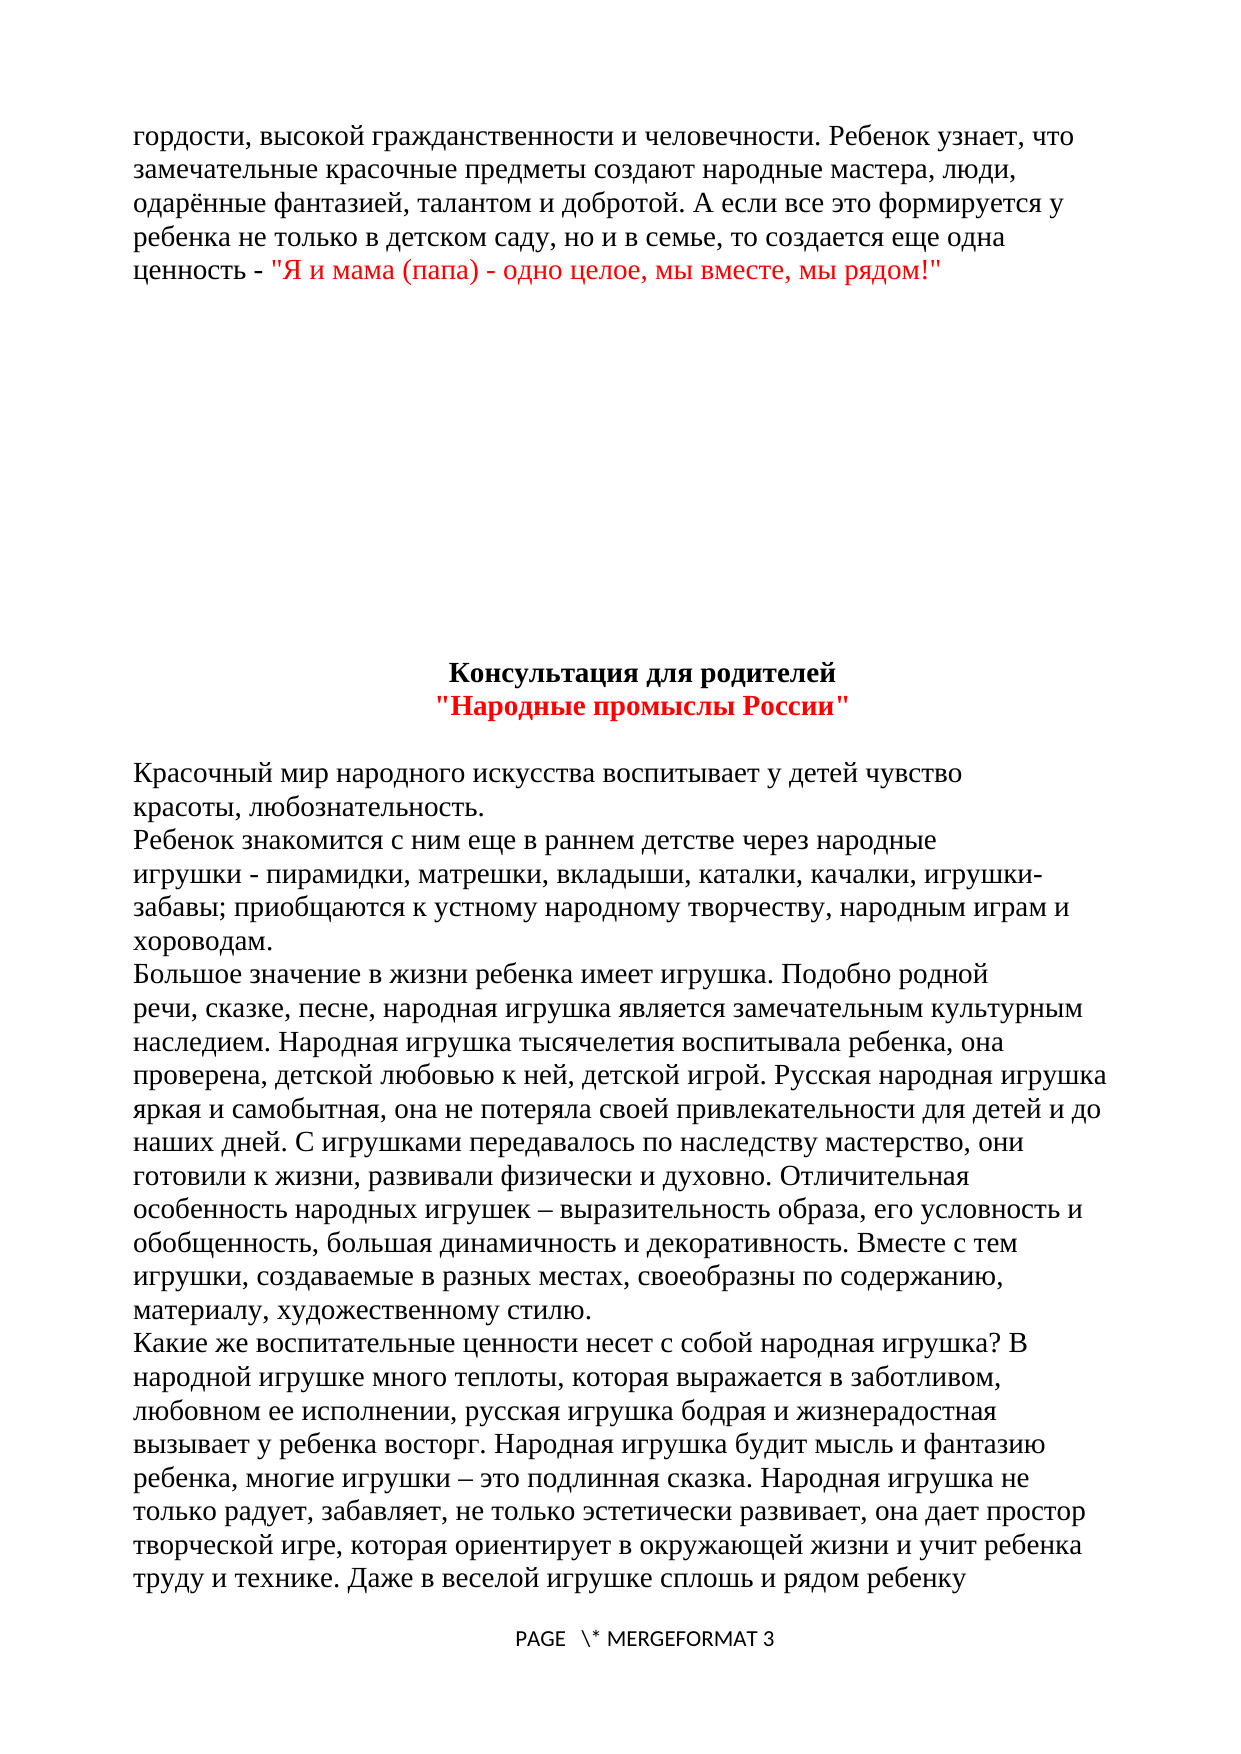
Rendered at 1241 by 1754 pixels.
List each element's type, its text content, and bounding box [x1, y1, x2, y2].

text наследием. Народная игрушка тысячелетия воспитывала ребенка, она [133, 1024, 1152, 1057]
text "Народные промыслы России" [133, 688, 1152, 722]
text Ребенок знакомится с ним еще в раннем детстве через народные [133, 822, 1152, 856]
text игрушки, создаваемые в разных местах, своеобразны по содержанию, [133, 1258, 1152, 1292]
text Большое значение в жизни ребенка имеет игрушка. Подобно родной [133, 957, 1152, 990]
text речи, сказке, песне, народная игрушка является замечательным культурным [133, 990, 1152, 1024]
text обобщенность, большая динамичность и декоративность. Вместе с тем [133, 1225, 1152, 1258]
text яркая и самобытная, она не потеряла своей привлекательности для детей и до [133, 1091, 1152, 1124]
text забавы; приобщаются к устному народному творчеству, народным играм и [133, 889, 1152, 923]
text Красочный мир народного искусства воспитывает у детей чувство [133, 755, 1152, 789]
text только радует, забавляет, не только эстетически развивает, она дает простор [133, 1493, 1152, 1527]
text вызывает у ребенка восторг. Народная игрушка будит мысль и фантазию [133, 1426, 1152, 1460]
text ребенка не только в детском саду, но и в семье, то создается еще одна [133, 219, 1152, 252]
text готовили к жизни, развивали физически и духовно. Отличительная [133, 1158, 1152, 1191]
text проверена, детской любовью к ней, детской игрой. Русская народная игрушка [133, 1057, 1152, 1091]
text Какие же воспитательные ценности несет с собой народная игрушка? В [133, 1326, 1152, 1359]
text особенность народных игрушек – выразительность образа, его условность и [133, 1191, 1152, 1225]
text наших дней. С игрушками передавалось по наследству мастерство, они [133, 1124, 1152, 1158]
text гордости, высокой гражданственности и человечности. Ребенок узнает, что [133, 118, 1152, 152]
text труду и технике. Даже в веселой игрушке сплошь и рядом ребенку [133, 1560, 1152, 1594]
text игрушки - пирамидки, матрешки, вкладыши, каталки, качалки, игрушки- [133, 856, 1152, 889]
text хороводам. [133, 923, 1152, 957]
text ребенка, многие игрушки – это подлинная сказка. Народная игрушка не [133, 1460, 1152, 1493]
text любовном ее исполнении, русская игрушка бодрая и жизнерадостная [133, 1393, 1152, 1426]
text Консультация для родителей [133, 655, 1152, 688]
text одарённые фантазией, талантом и добротой. А если все это формируется у [133, 185, 1152, 219]
text замечательные красочные предметы создают народные мастера, люди, [133, 152, 1152, 185]
text материалу, художественному стилю. [133, 1292, 1152, 1326]
text творческой игре, которая ориентирует в окружающей жизни и учит ребенка [133, 1527, 1152, 1560]
text народной игрушке много теплоты, которая выражается в заботливом, [133, 1359, 1152, 1393]
text ценность - "Я и мама (папа) - одно целое, мы вместе, мы рядом!" [133, 252, 1152, 286]
text красоты, любознательность. [133, 789, 1152, 822]
